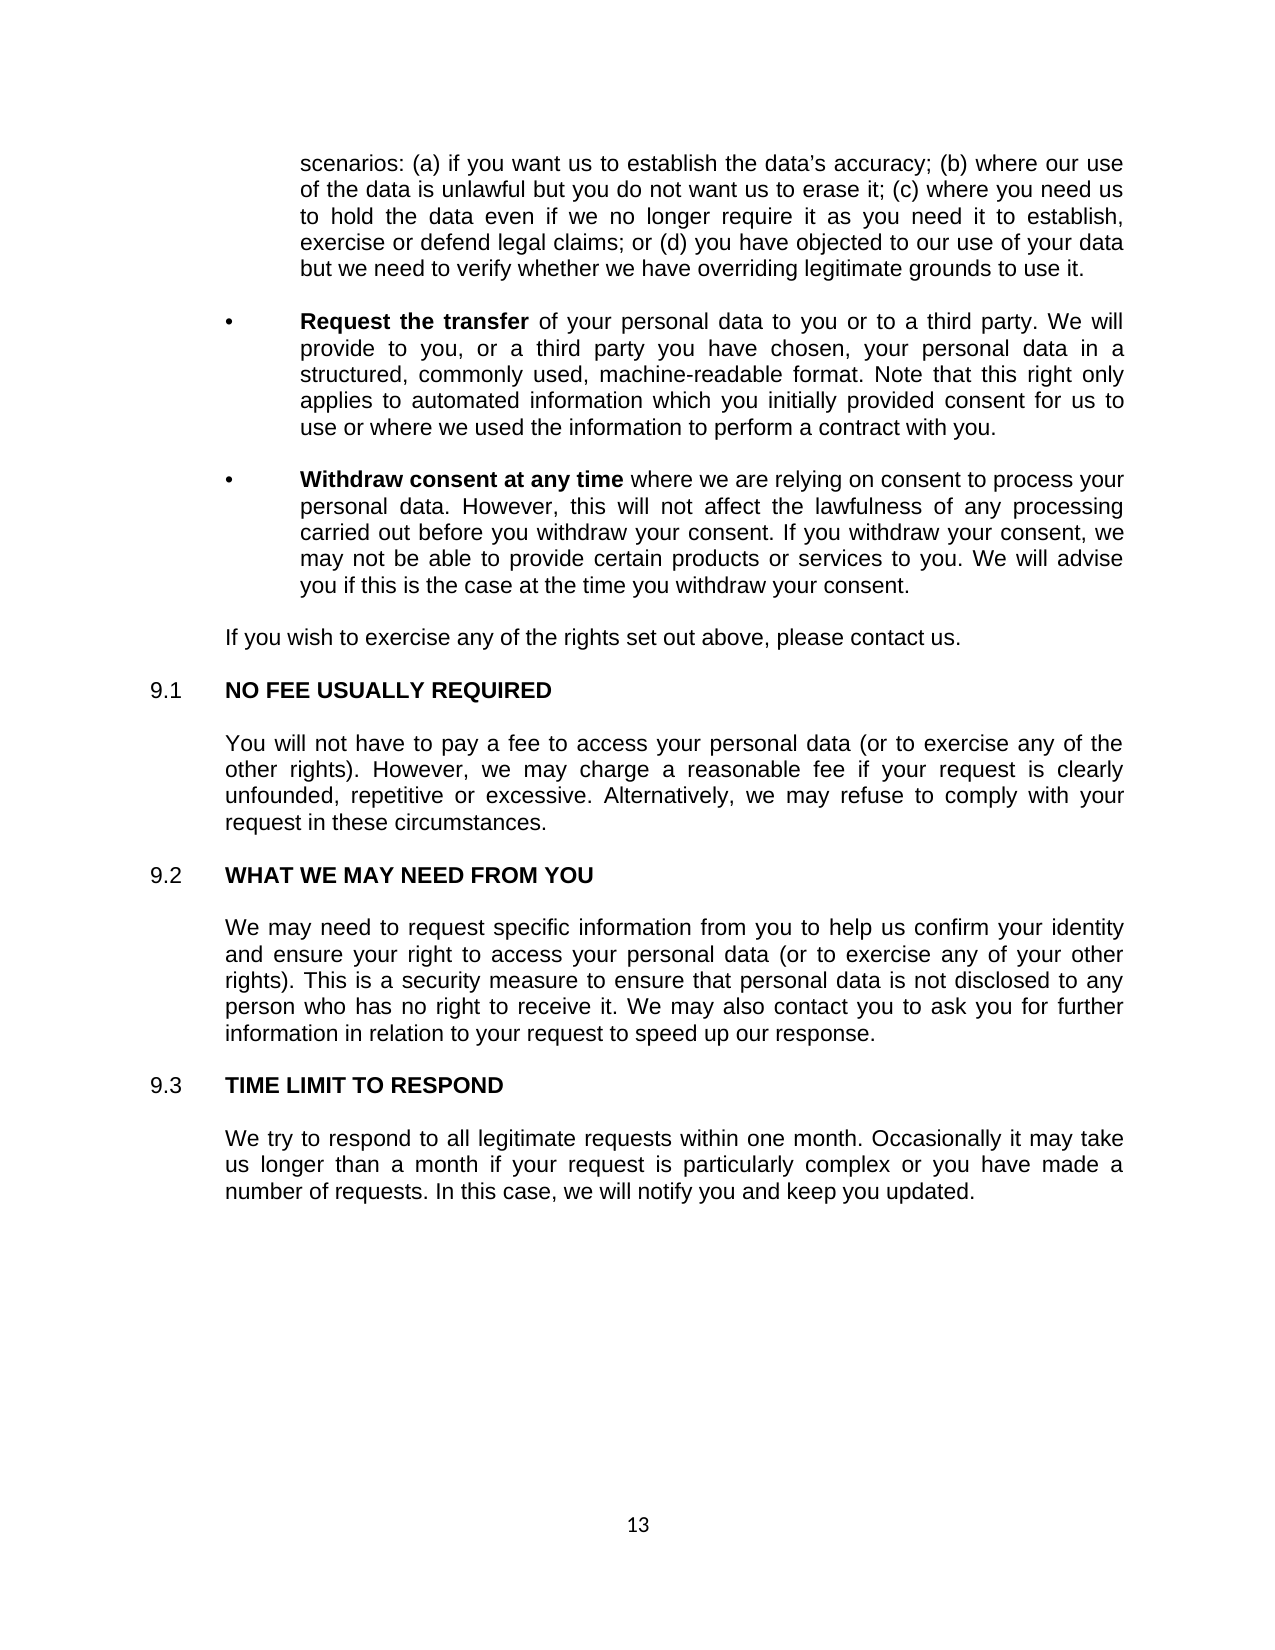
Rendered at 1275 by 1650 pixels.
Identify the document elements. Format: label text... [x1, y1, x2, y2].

text We may need to request specific information from you to help us confirm your identity and ensure your right to access your personal data (or to exercise any of your other rights). This is a security measure to ensure that personal data is not disclosed to any person who has no right to receive it. We may also contact you to ask you for further information in relation to your request to speed up our response. [225, 914, 1125, 1046]
list NO FEE USUALLY REQUIRED [150, 677, 1125, 703]
text We try to respond to all legitimate requests within one month. Occasionally it may take us longer than a month if your request is particularly complex or you have made a number of requests. In this case, we will notify you and keep you updated. [225, 1125, 1125, 1204]
list Request the transfer of your personal data to you or to a third party. We will provide to you, or a third party you have chosen, your personal data in a structured, commonly used, machine-readable format. Note that this right only applies to automated information which you initially provided consent for us to use or where we used the information to perform a contract with you. [225, 308, 1125, 440]
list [225, 150, 1125, 282]
list TIME LIMIT TO RESPOND [150, 1072, 1125, 1099]
text You will not have to pay a fee to access your personal data (or to exercise any of the other rights). However, we may charge a reasonable fee if your request is clearly unfounded, repetitive or excessive. Alternatively, we may refuse to comply with your request in these circumstances. [225, 730, 1125, 835]
list Withdraw consent at any time where we are relying on consent to process your personal data. However, this will not affect the lawfulness of any processing carried out before you withdraw your consent. If you withdraw your consent, we may not be able to provide certain products or services to you. We will advise you if this is the case at the time you withdraw your consent. [225, 466, 1125, 598]
list WHAT WE MAY NEED FROM YOU [150, 862, 1125, 888]
text If you wish to exercise any of the rights set out above, please contact us. [225, 624, 1125, 651]
